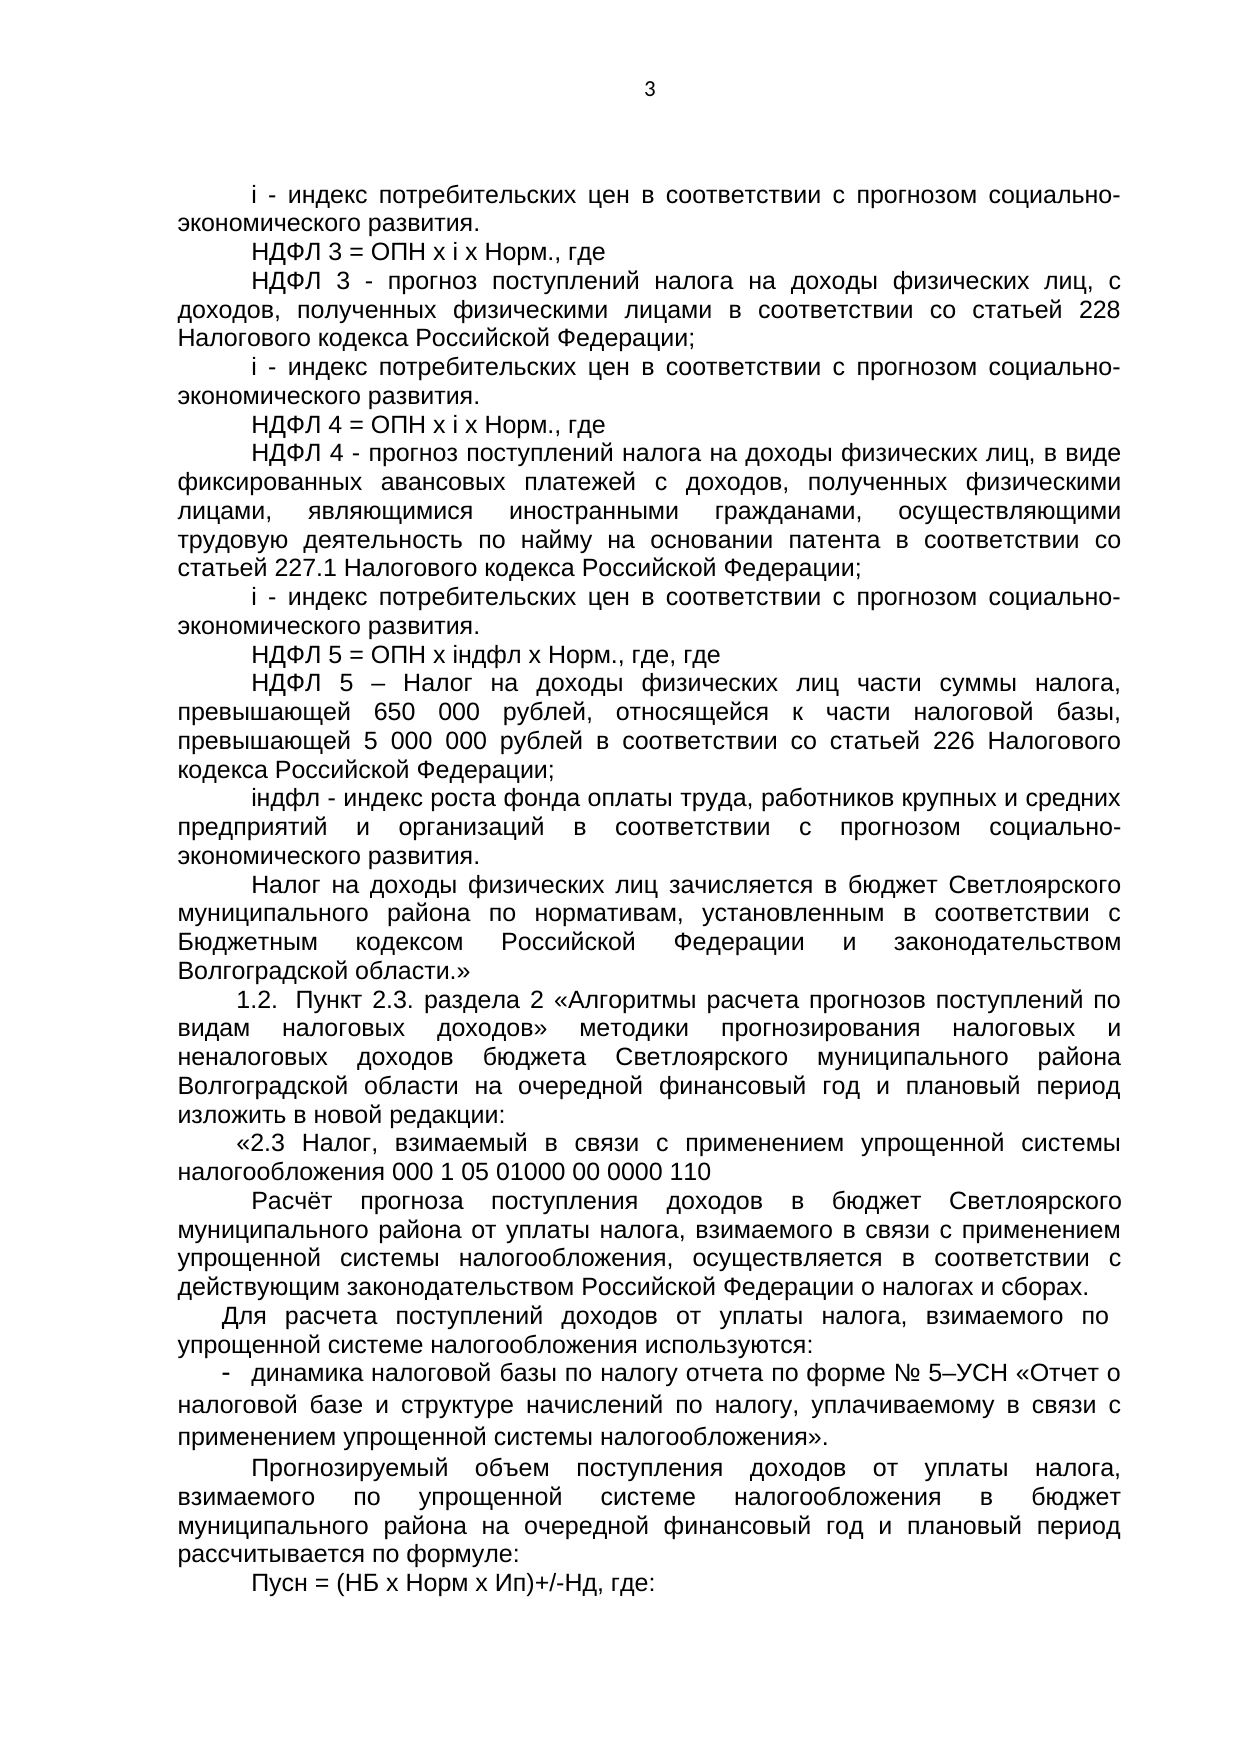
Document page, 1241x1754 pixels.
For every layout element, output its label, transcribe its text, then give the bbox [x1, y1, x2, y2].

text iндфл - индекс роста фонда оплаты труда, работников крупных и средних предприятий и организаций в соответствии с прогнозом социально-экономического развития. [177, 783, 1122, 869]
text НДФЛ 5 = ОПН х iндфл х Норм., где, где [177, 639, 1122, 668]
text Для расчета поступлений доходов от уплаты налога, взимаемого по упрощенной системе налогообложения используются: [177, 1301, 1110, 1358]
text НДФЛ 4 - прогноз поступлений налога на доходы физических лиц, в виде фиксированных авансовых платежей с доходов, полученных физическими лицами, являющимися иностранными гражданами, осуществляющими трудовую деятельность по найму на основании патента в соответствии со статьей 227.1 Налогового кодекса Российской Федерации; [177, 438, 1122, 582]
text НДФЛ 3 - прогноз поступлений налога на доходы физических лиц, с доходов, полученных физическими лицами в соответствии со статьей 228 Налогового кодекса Российской Федерации; [177, 266, 1122, 352]
text i - индекс потребительских цен в соответствии с прогнозом социально-экономического развития. [177, 179, 1122, 237]
subtitle Расчёт прогноза поступления доходов в бюджет Светлоярского муниципального района от уплаты налога, взимаемого в связи с применением упрощенной системы налогообложения, осуществляется в соответствии с действующим законодательством Российской Федерации о налогах и сборах. [177, 1186, 1122, 1301]
text НДФЛ 3 = ОПН х i х Норм., где [177, 237, 1122, 266]
text i - индекс потребительских цен в соответствии с прогнозом социально-экономического развития. [177, 582, 1122, 639]
text Прогнозируемый объем поступления доходов от уплаты налога, взимаемого по упрощенной системе налогообложения в бюджет муниципального района на очередной финансовый год и плановый период рассчитывается по формуле: [177, 1453, 1122, 1568]
text Пусн = (НБ x Норм х Ип)+/-Нд, где: [177, 1568, 1122, 1597]
text «2.3 Налог, взимаемый в связи с применением упрощенной системы налогообложения 000 1 05 01000 00 0000 110 [177, 1128, 1122, 1186]
text НДФЛ 5 – Налог на доходы физических лиц части суммы налога, превышающей 650 000 рублей, относящейся к части налоговой базы, превышающей 5 000 000 рублей в соответствии со статьей 226 Налогового кодекса Российской Федерации; [177, 668, 1122, 783]
text i - индекс потребительских цен в соответствии с прогнозом социально-экономического развития. [177, 352, 1122, 409]
text Налог на доходы физических лиц зачисляется в бюджет Светлоярского муниципального района по нормативам, установленным в соответствии с Бюджетным кодексом Российской Федерации и законодательством Волгоградской области.» [177, 869, 1122, 984]
list динамика налоговой базы по налогу отчета по форме № 5–УСН «Отчет о налоговой базе и структуре начислений по налогу, уплачиваемому в связи с применением упрощенной системы налогообложения». [177, 1358, 1122, 1450]
list Пункт 2.3. раздела 2 «Алгоритмы расчета прогнозов поступлений по видам налоговых доходов» методики прогнозирования налоговых и неналоговых доходов бюджета Светлоярского муниципального района Волгоградской области на очередной финансовый год и плановый период изложить в новой редакции: [177, 984, 1122, 1128]
text НДФЛ 4 = ОПН х i х Норм., где [177, 409, 1122, 438]
